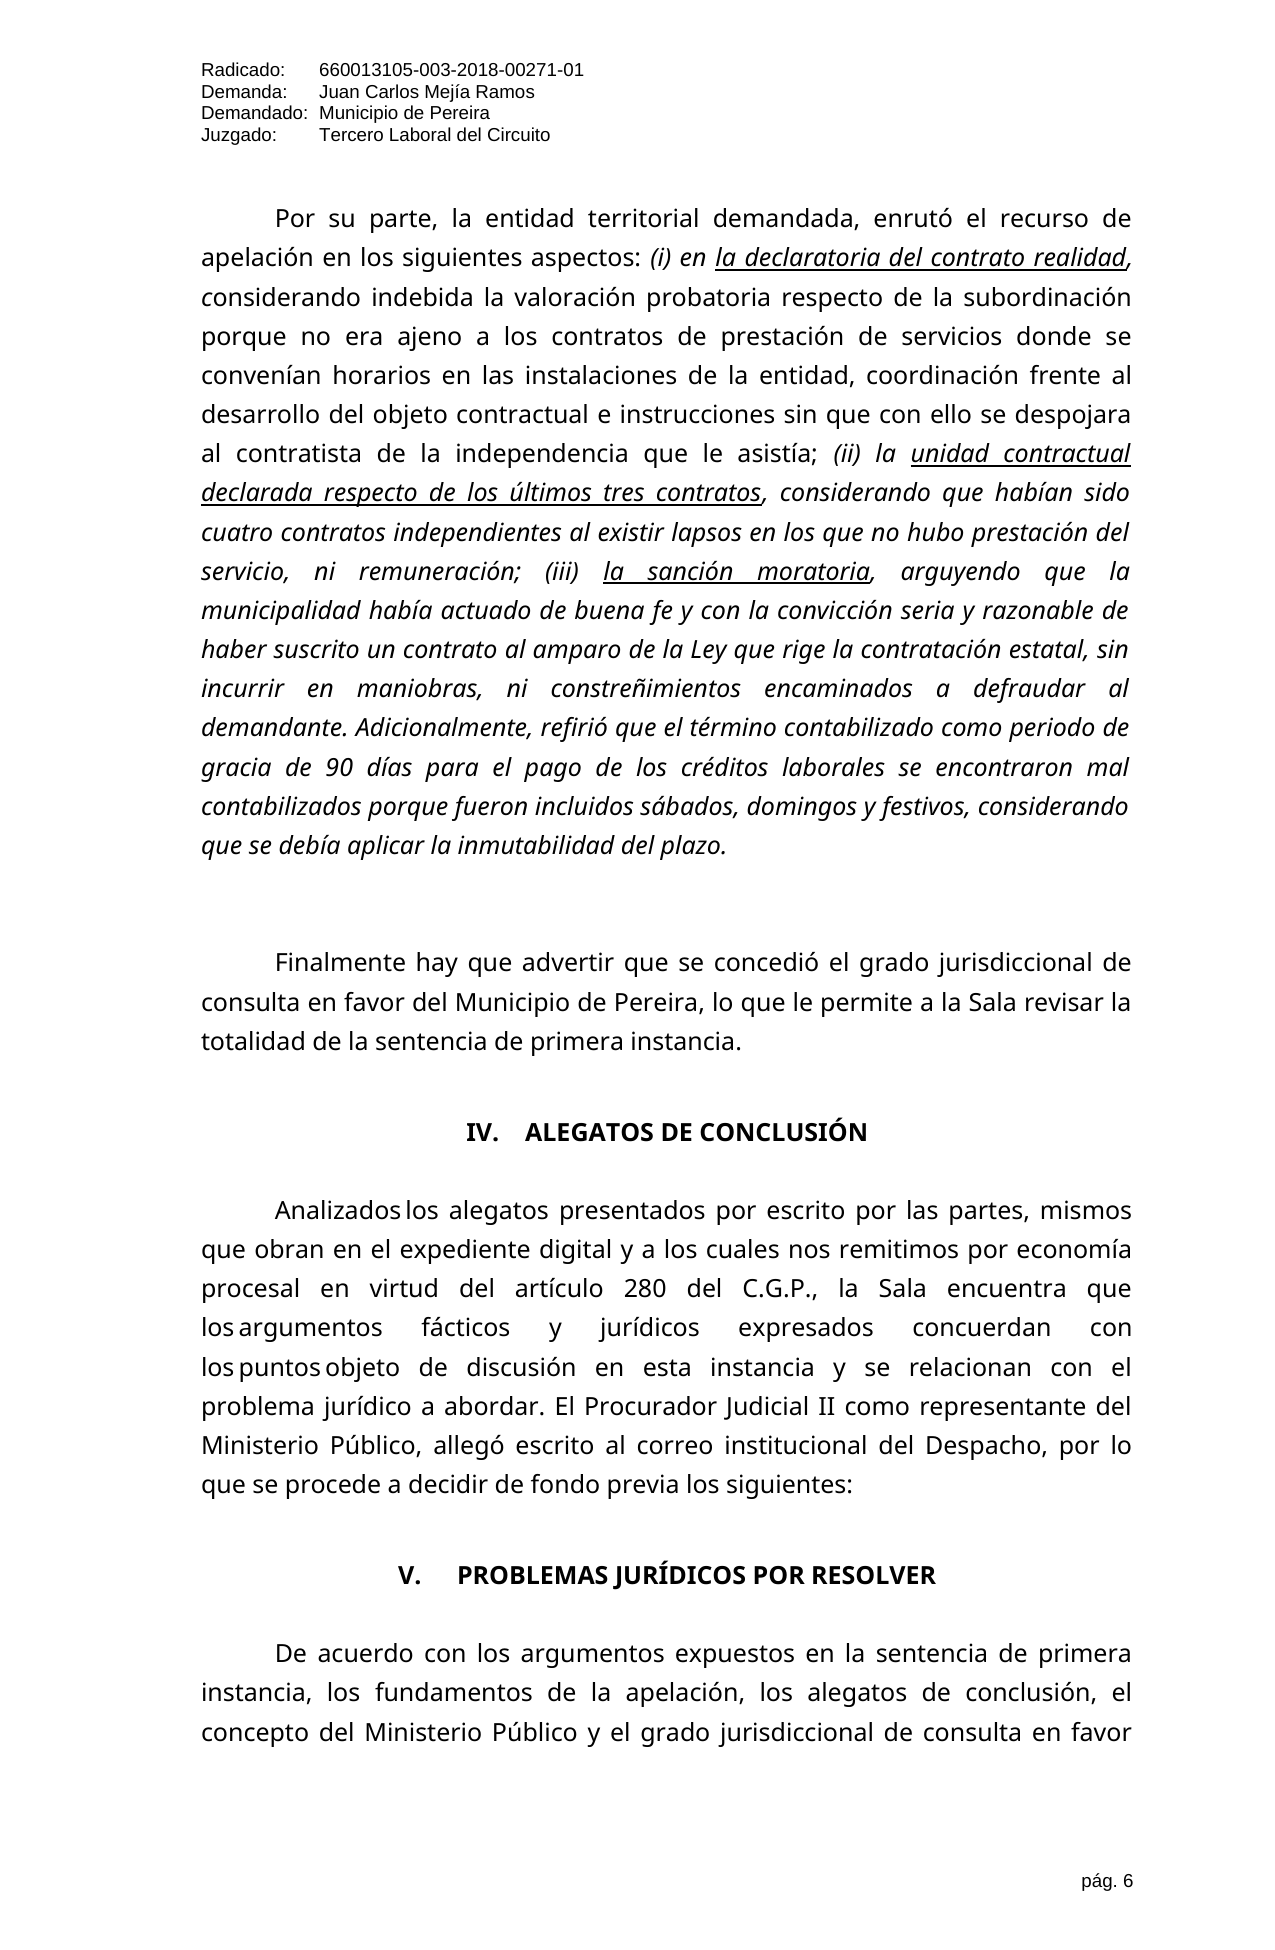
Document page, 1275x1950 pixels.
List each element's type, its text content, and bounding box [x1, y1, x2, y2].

text Finalmente hay que advertir que se concedió el grado jurisdiccional de consulta en favor del Municipio de Pereira, lo que le permite a la Sala revisar la totalidad de la sentencia de primera instancia. [201, 945, 1133, 1057]
subtitle ALEGATOS DE CONCLUSIÓN [201, 1114, 1133, 1148]
subtitle PROBLEMAS JURÍDICOS POR RESOLVER [201, 1557, 1133, 1592]
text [201, 1636, 1133, 1748]
text Analizados los alegatos presentados por escrito por las partes, mismos que obran en el expediente digital y a los cuales nos remitimos por economía procesal en virtud del artículo 280 del C.G.P., la Sala encuentra que los argumentos fácticos y jurídicos expresados concuerdan con los puntos objeto de discusión en esta instancia y se relacionan con el problema jurídico a abordar. El Procurador Judicial II como representante del Ministerio Público, allegó escrito al correo institucional del Despacho, por lo que se procede a decidir de fondo previa los siguientes: [201, 1192, 1133, 1501]
text Por su parte, la entidad territorial demandada, enrutó el recurso de apelación en los siguientes aspectos: (i) en la declaratoria del contrato realidad, considerando indebida la valoración probatoria respecto de la subordinación porque no era ajeno a los contratos de prestación de servicios donde se convenían horarios en las instalaciones de la entidad, coordinación frente al desarrollo del objeto contractual e instrucciones sin que con ello se despojara al contratista de la independencia que le asistía; (ii) la unidad contractual declarada respecto de los últimos tres contratos, considerando que habían sido cuatro contratos independientes al existir lapsos en los que no hubo prestación del servicio, ni remuneración; (iii) la sanción moratoria, arguyendo que la municipalidad había actuado de buena fe y con la convicción seria y razonable de haber suscrito un contrato al amparo de la Ley que rige la contratación estatal, sin incurrir en maniobras, ni constreñimientos encaminados a defraudar al demandante. Adicionalmente, refirió que el término contabilizado como periodo de gracia de 90 días para el pago de los créditos laborales se encontraron mal contabilizados porque fueron incluidos sábados, domingos y festivos, considerando que se debía aplicar la inmutabilidad del plazo. [201, 201, 1133, 862]
